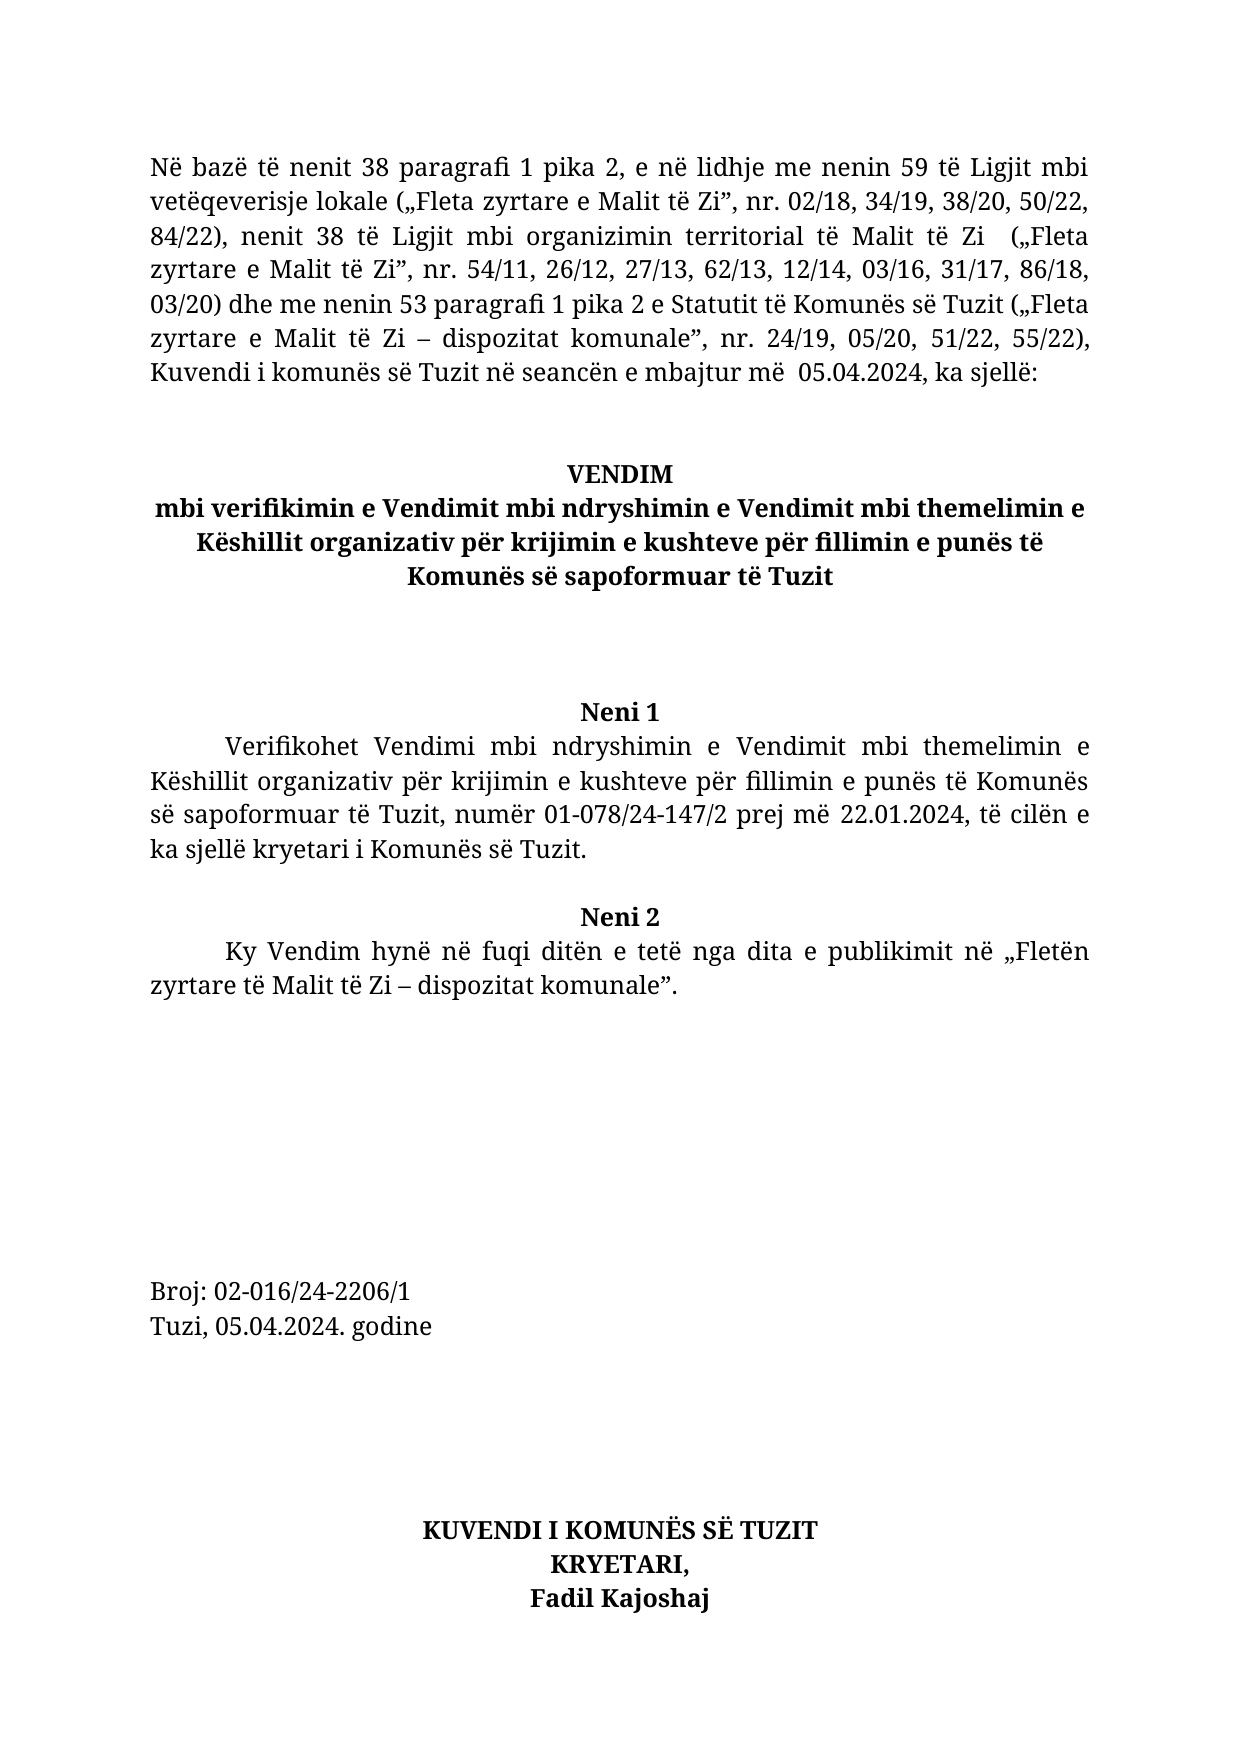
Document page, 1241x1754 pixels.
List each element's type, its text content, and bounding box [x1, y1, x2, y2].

text Në bazë të nenit 38 paragrafi 1 pika 2, e në lidhje me nenin 59 të Ligjit mbi vetëqeverisje lokale („Fleta zyrtare e Malit të Zi”, nr. 02/18, 34/19, 38/20, 50/22, 84/22), nenit 38 të Ligjit mbi organizimin territorial të Malit të Zi („Fleta zyrtare e Malit të Zi”, nr. 54/11, 26/12, 27/13, 62/13, 12/14, 03/16, 31/17, 86/18, 03/20) dhe me nenin 53 paragrafi 1 pika 2 e Statutit të Komunës së Tuzit („Fleta zyrtare e Malit të Zi – dispozitat komunale”, nr. 24/19, 05/20, 51/22, 55/22), Kuvendi i komunës së Tuzit në seancën e mbajtur më 05.04.2024, ka sjellë: [150, 150, 1090, 388]
text VENDIM [150, 457, 1090, 491]
text Broj: 02-016/24-2206/1 [150, 1274, 1090, 1308]
text Neni 2 [150, 899, 1090, 933]
text KUVENDI I KOMUNËS SË TUZIT [150, 1512, 1090, 1547]
text Verifikohet Vendimi mbi ndryshimin e Vendimit mbi themelimin e Këshillit organizativ për krijimin e kushteve për fillimin e punës të Komunës së sapoformuar të Tuzit, numër 01-078/24-147/2 prej më 22.01.2024, të cilën e ka sjellë kryetari i Komunës së Tuzit. [150, 729, 1090, 865]
text mbi verifikimin e Vendimit mbi ndryshimin e Vendimit mbi themelimin e Këshillit organizativ për krijimin e kushteve për fillimin e punës të Komunës së sapoformuar të Tuzit [150, 491, 1090, 593]
text KRYETARI, [150, 1547, 1090, 1581]
text Tuzi, 05.04.2024. godine [150, 1308, 1090, 1342]
text Fadil Kajoshaj [150, 1581, 1090, 1615]
text Ky Vendim hynë në fuqi ditën e tetë nga dita e publikimit në „Fletën zyrtare të Malit të Zi – dispozitat komunale”. [150, 933, 1090, 1002]
text Neni 1 [150, 695, 1090, 729]
